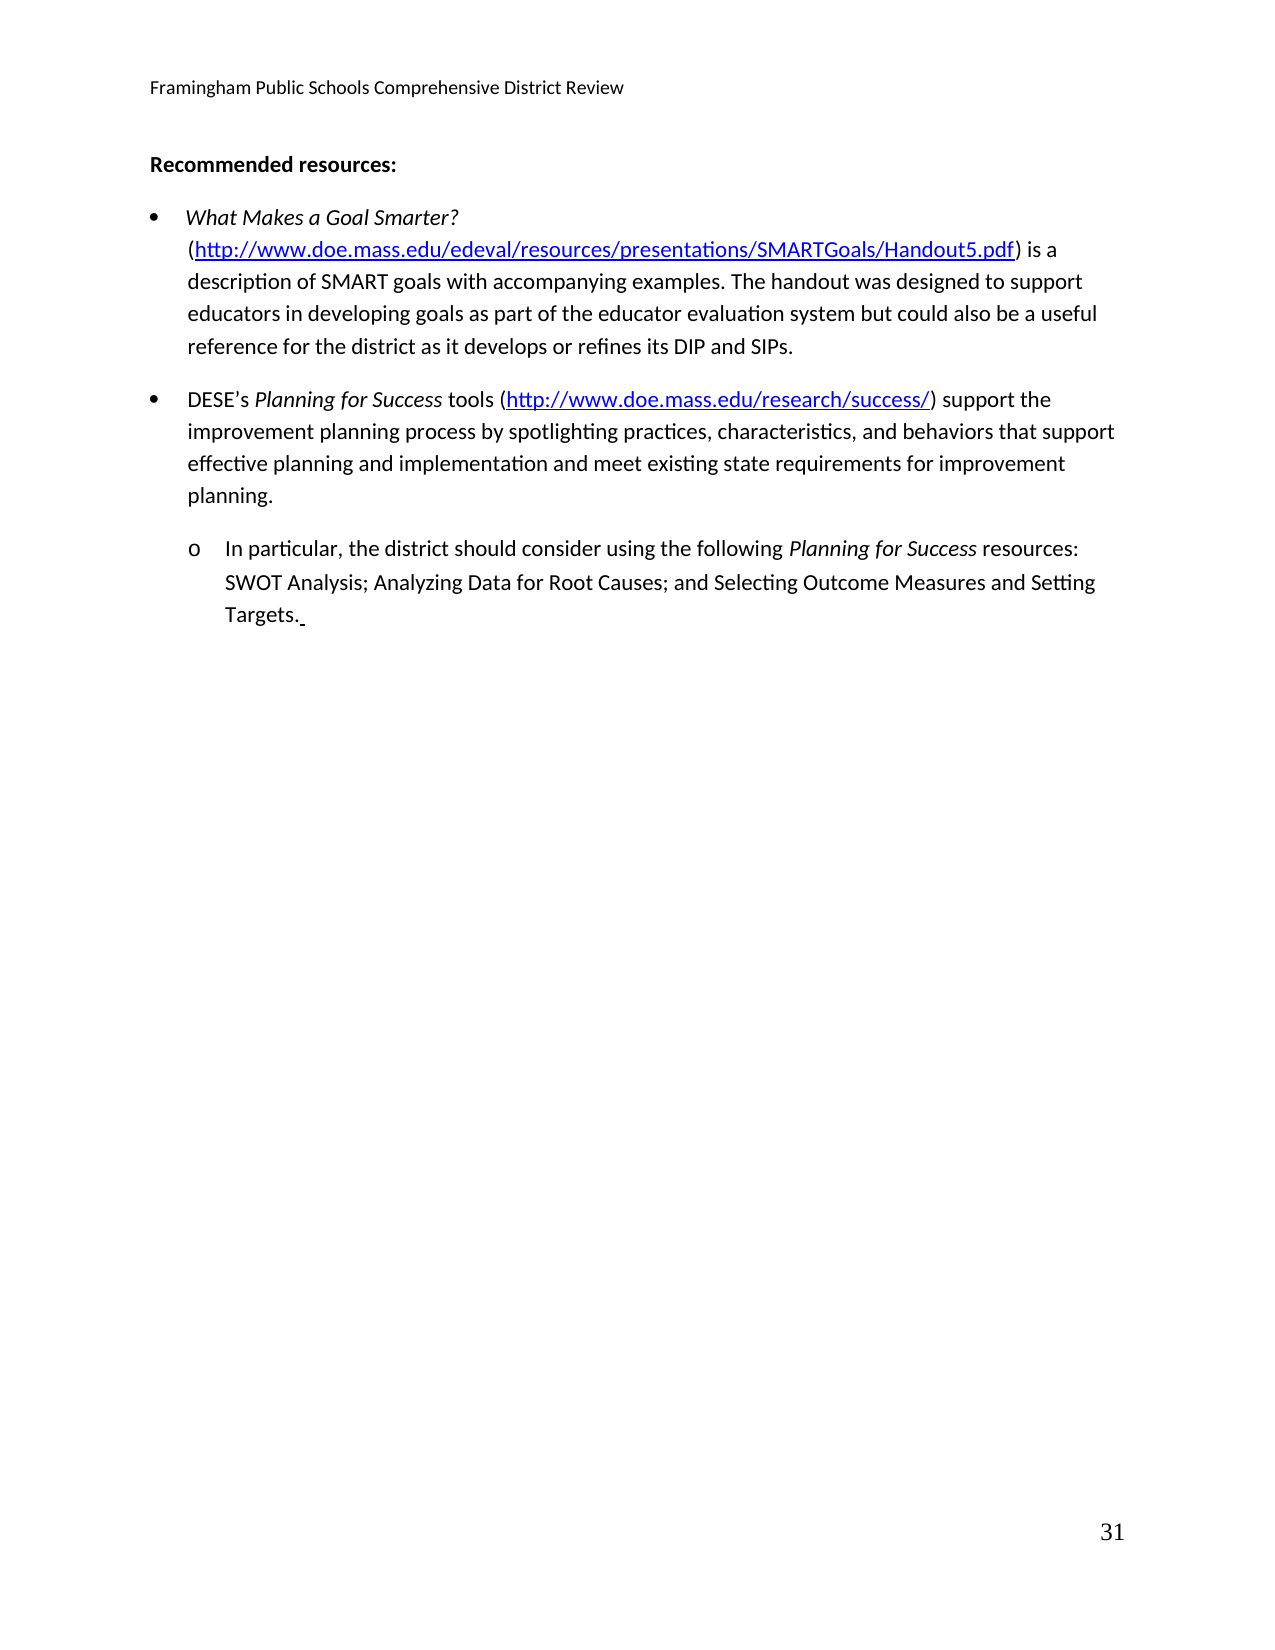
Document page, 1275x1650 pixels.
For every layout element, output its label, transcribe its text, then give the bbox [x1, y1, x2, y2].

text Recommended resources: [150, 150, 1125, 178]
list DESE’s Planning for Success tools (http://www.doe.mass.edu/research/success/) support the improvement planning process by spotlighting practices, characteristics, and behaviors that support effective planning and implementation and meet existing state requirements for improvement planning. [150, 385, 1125, 509]
list What Makes a Goal Smarter? (http://www.doe.mass.edu/edeval/resources/presentations/SMARTGoals/Handout5.pdf) is a description of SMART goals with accompanying examples. The handout was designed to support educators in developing goals as part of the educator evaluation system but could also be a useful reference for the district as it develops or refines its DIP and SIPs. [150, 203, 1125, 360]
list In particular, the district should consider using the following Planning for Success resources: SWOT Analysis; Analyzing Data for Root Causes; and Selecting Outcome Measures and Setting Targets. [187, 534, 1125, 628]
